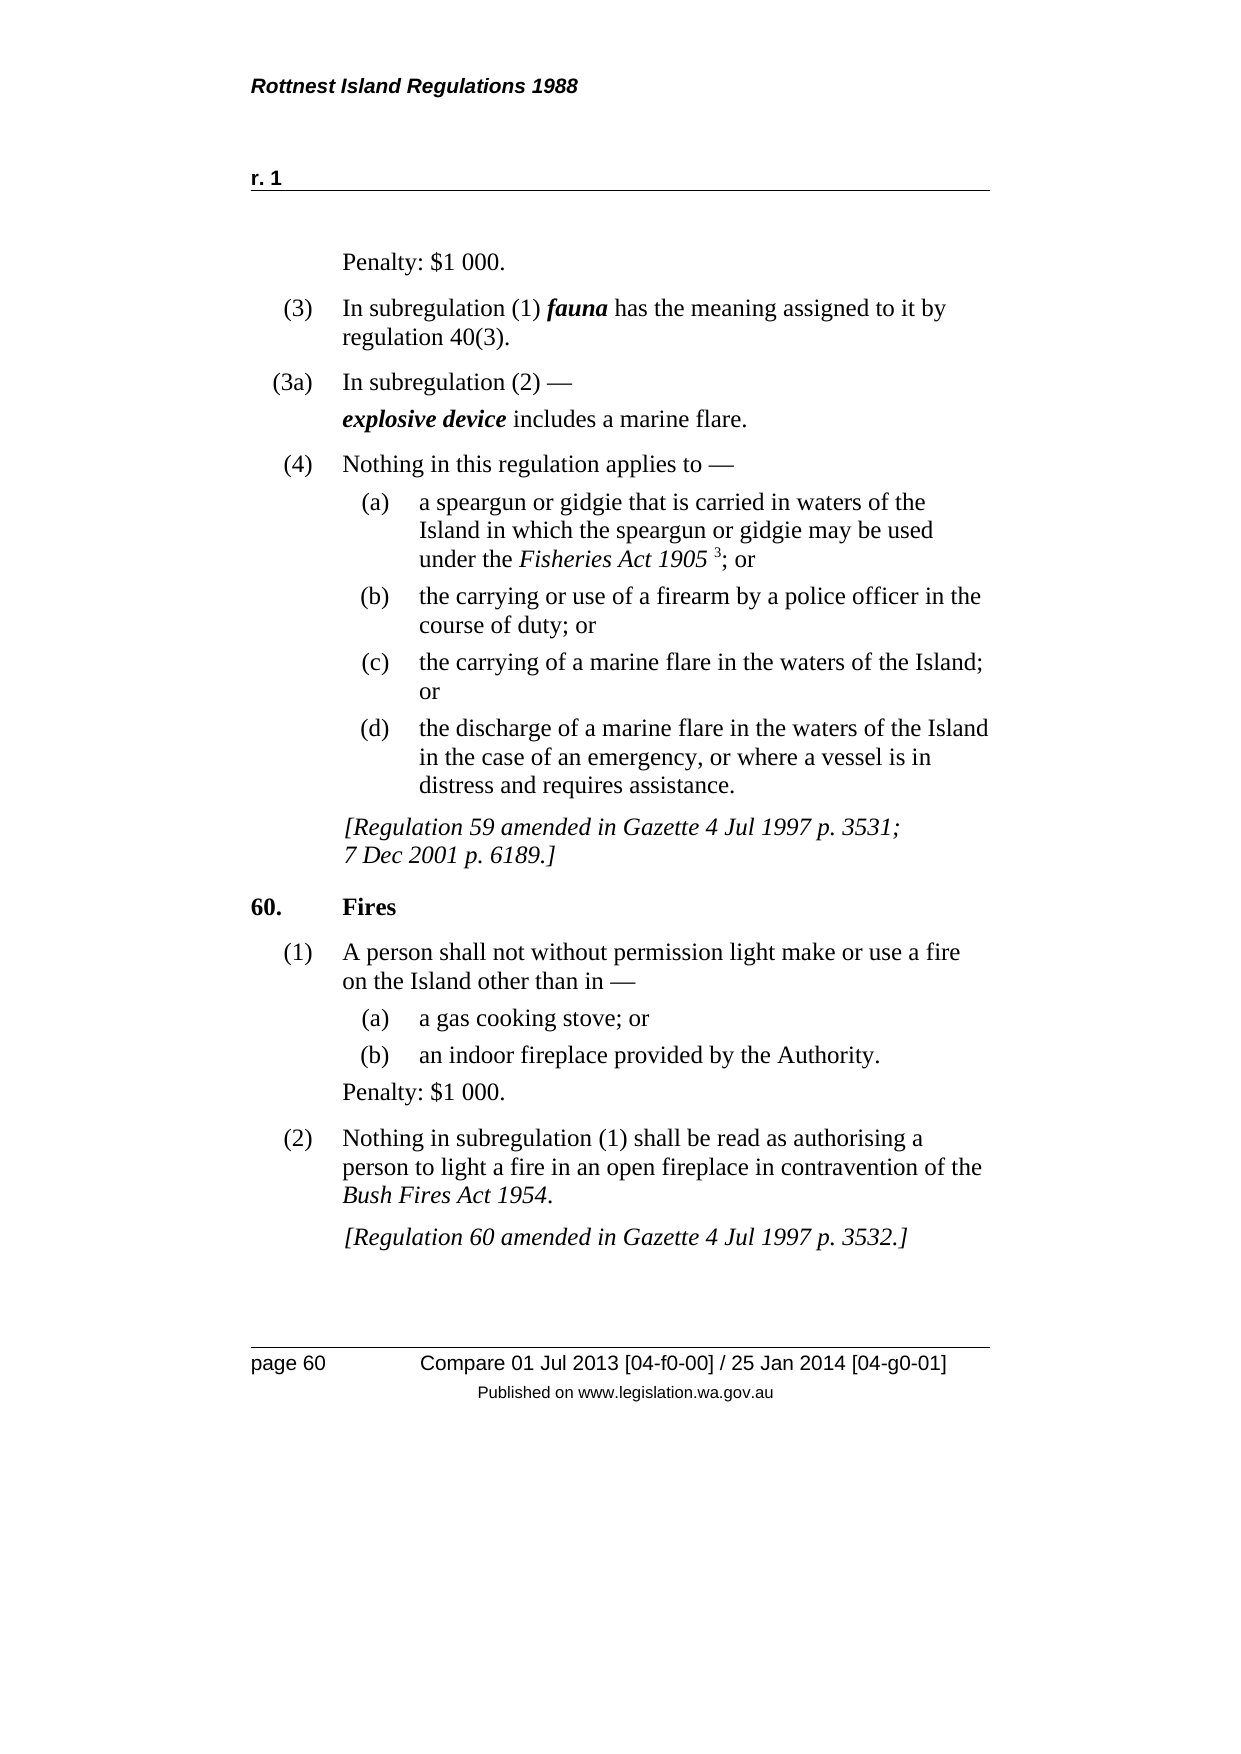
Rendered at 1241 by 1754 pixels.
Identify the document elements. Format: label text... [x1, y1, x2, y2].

text (a) a speargun or gidgie that is carried in waters of the in which the speargun or gidgie may be used under the Fisheries Act 1905 3; or [251, 487, 990, 573]
text [Regulation 59 amended in Gazette 4 Jul 1997 p. 3531; 7 Dec 2001 p. 6189.] [251, 812, 990, 869]
text (3) In subregulation (1) fauna has the meaning assigned to it by regulation 40(3). [251, 293, 990, 350]
text (1) A person shall not without permission light make or use a fire on the other than in — [251, 937, 990, 995]
text explosive device includes a marine flare. [251, 404, 990, 433]
text (3a) In subregulation (2) — [251, 367, 990, 396]
text (d) the discharge of a marine flare in the waters of the in the case of an emergency, or where a vessel is in distress and requires assistance. [251, 713, 990, 799]
subtitle 60. Fires [251, 892, 990, 921]
text (c) the carrying of a marine flare in the waters of the ; or [251, 647, 990, 704]
text (b) the carrying or use of a firearm by a police officer in the course of duty; or [251, 581, 990, 639]
text (2) Nothing in subregulation (1) shall be read as authorising a person to light a fire in an open fireplace in contravention of the Bush Fires Act 1954. [251, 1123, 990, 1209]
text [Regulation 60 amended in Gazette 4 Jul 1997 p. 3532.] [251, 1222, 990, 1250]
text (4) Nothing in this regulation applies to — [251, 449, 990, 478]
text (a) a gas cooking stove; or [251, 1003, 990, 1032]
text Penalty: $1 000. [251, 247, 990, 276]
text (b) an indoor fireplace provided by the Authority. [251, 1040, 990, 1069]
text Penalty: $1 000. [251, 1077, 990, 1106]
